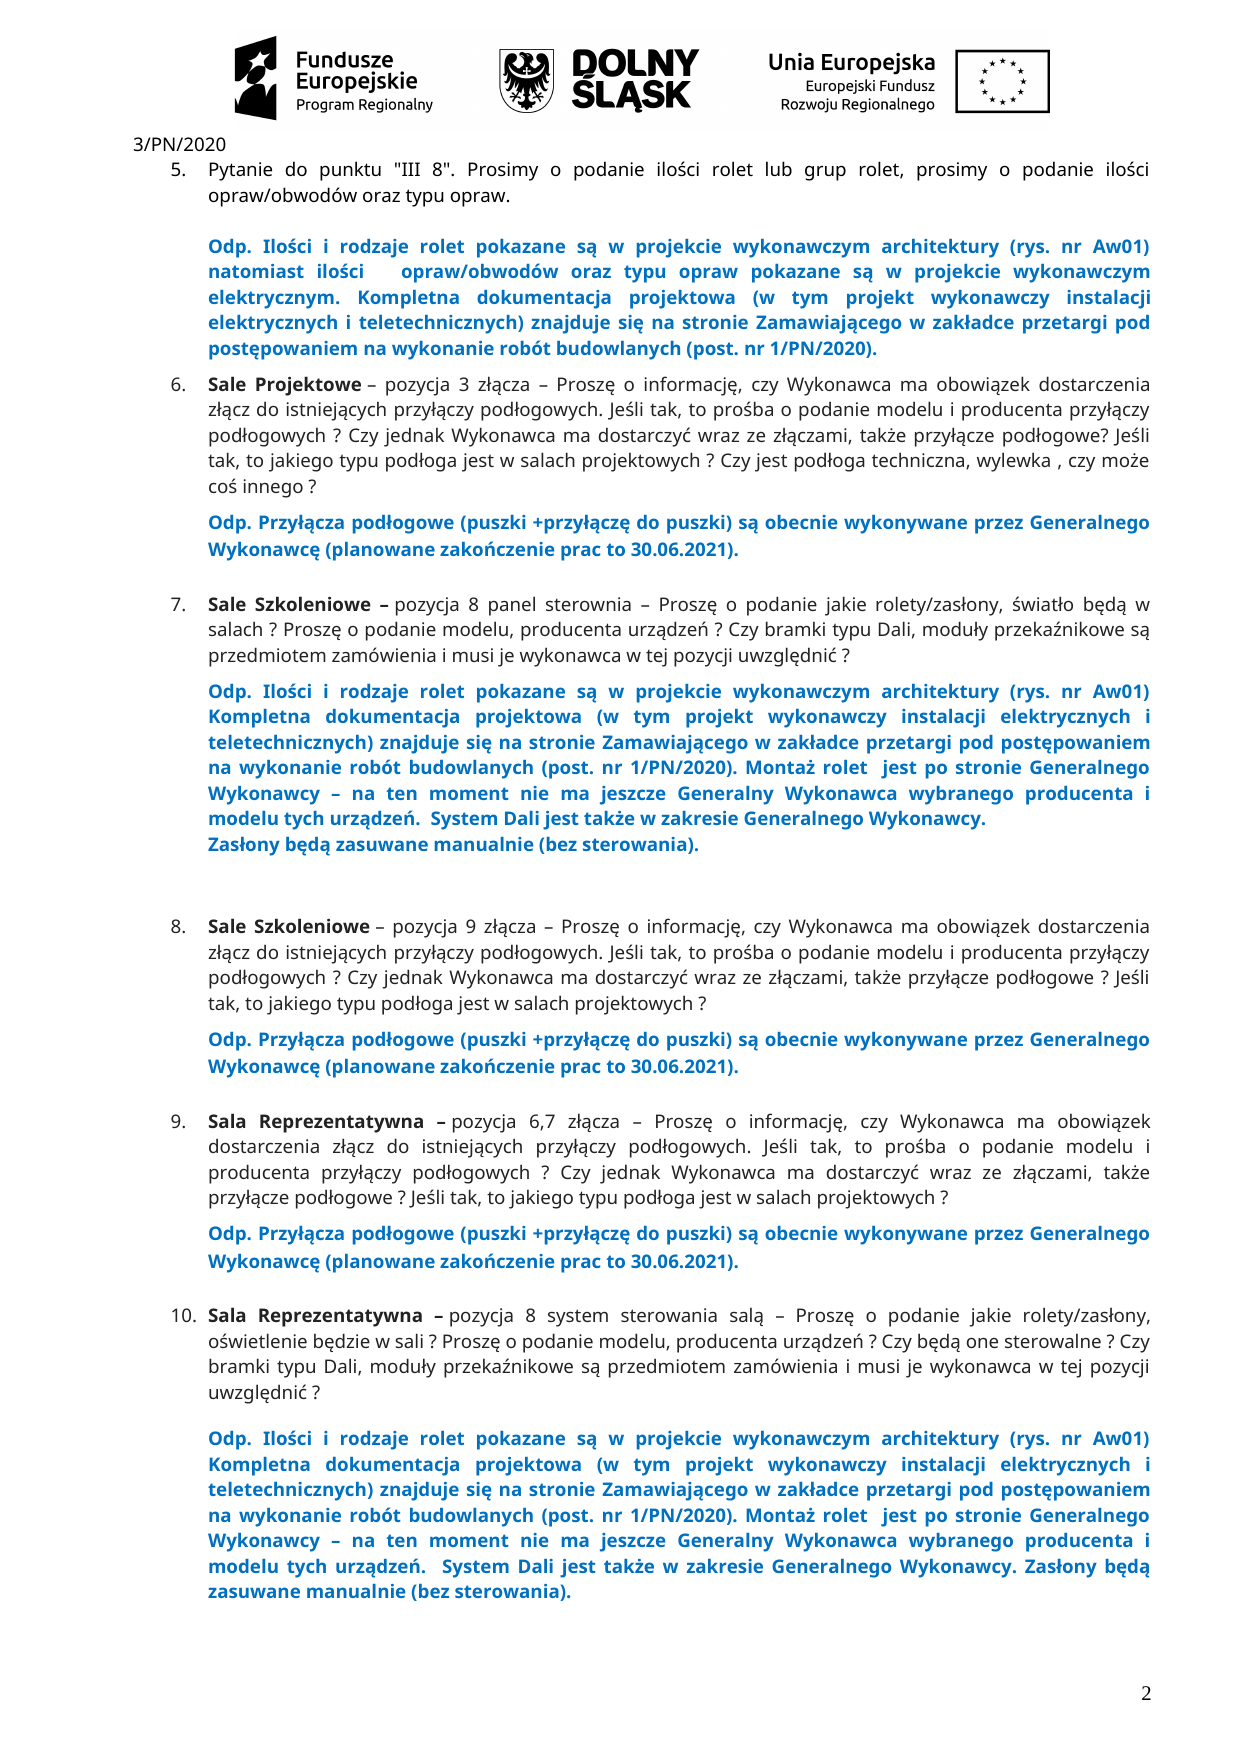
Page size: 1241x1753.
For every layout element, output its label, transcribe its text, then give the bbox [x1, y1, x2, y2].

list Odp. Przyłącza podłogowe (puszki +przyłączę do puszki) są obecnie wykonywane przez Generalnego Wykonawcę (planowane zakończenie prac to 30.06.2021). [208, 1026, 1152, 1079]
list Sale Szkoleniowe – pozycja 8 panel sterownia – Proszę o podanie jakie rolety/zasłony, światło będą w salach ? Proszę o podanie modelu, producenta urządzeń ? Czy bramki typu Dali, moduły przekaźnikowe są przedmiotem zamówienia i musi je wykonawca w tej pozycji uwzględnić ? [170, 591, 1152, 668]
text Zasłony będą zasuwane manualnie (bez sterowania). [208, 831, 1152, 857]
list Sale Szkoleniowe – pozycja 9 złącza – Proszę o informację, czy Wykonawca ma obowiązek dostarczenia złącz do istniejących przyłączy podłogowych. Jeśli tak, to prośba o podanie modelu i producenta przyłączy podłogowych ? Czy jednak Wykonawca ma dostarczyć wraz ze złączami, także przyłącze podłogowe ? Jeśli tak, to jakiego typu podłoga jest w salach projektowych ? [170, 913, 1152, 1016]
list Sala Reprezentatywna – pozycja 6,7 złącza – Proszę o informację, czy Wykonawca ma obowiązek dostarczenia złącz do istniejących przyłączy podłogowych. Jeśli tak, to prośba o podanie modelu i producenta przyłączy podłogowych ? Czy jednak Wykonawca ma dostarczyć wraz ze złączami, także przyłącze podłogowe ? Jeśli tak, to jakiego typu podłoga jest w salach projektowych ? [170, 1108, 1152, 1210]
text Odp. Ilości i rodzaje rolet pokazane są w projekcie wykonawczym architektury (rys. nr Aw01) Kompletna dokumentacja projektowa (w tym projekt wykonawczy instalacji elektrycznych i teletechnicznych) znajduje się na stronie Zamawiającego w zakładce przetargi pod postępowaniem na wykonanie robót budowlanych (post. nr 1/PN/2020). Montaż rolet jest po stronie Generalnego Wykonawcy – na ten moment nie ma jeszcze Generalny Wykonawca wybranego producenta i modelu tych urządzeń. System Dali jest także w zakresie Generalnego Wykonawcy. [208, 678, 1152, 831]
list Odp. Przyłącza podłogowe (puszki +przyłączę do puszki) są obecnie wykonywane przez Generalnego Wykonawcę (planowane zakończenie prac to 30.06.2021). [208, 1221, 1152, 1273]
text Odp. Ilości i rodzaje rolet pokazane są w projekcie wykonawczym architektury (rys. nr Aw01) Kompletna dokumentacja projektowa (w tym projekt wykonawczy instalacji elektrycznych i teletechnicznych) znajduje się na stronie Zamawiającego w zakładce przetargi pod postępowaniem na wykonanie robót budowlanych (post. nr 1/PN/2020). Montaż rolet jest po stronie Generalnego Wykonawcy – na ten moment nie ma jeszcze Generalny Wykonawca wybranego producenta i modelu tych urządzeń. System Dali jest także w zakresie Generalnego Wykonawcy. Zasłony będą zasuwane manualnie (bez sterowania). [208, 1426, 1152, 1604]
text Odp. Ilości i rodzaje rolet pokazane są w projekcie wykonawczym architektury (rys. nr Aw01) natomiast ilości opraw/obwodów oraz typu opraw pokazane są w projekcie wykonawczym elektrycznym. Kompletna dokumentacja projektowa (w tym projekt wykonawczy instalacji elektrycznych i teletechnicznych) znajduje się na stronie Zamawiającego w zakładce przetargi pod postępowaniem na wykonanie robót budowlanych (post. nr 1/PN/2020). [208, 233, 1152, 361]
list Sala Reprezentatywna – pozycja 8 system sterowania salą – Proszę o podanie jakie rolety/zasłony, oświetlenie będzie w sali ? Proszę o podanie modelu, producenta urządzeń ? Czy będą one sterowalne ? Czy bramki typu Dali, moduły przekaźnikowe są przedmiotem zamówienia i musi je wykonawca w tej pozycji uwzględnić ? [170, 1303, 1152, 1405]
list Sale Projektowe – pozycja 3 złącza – Proszę o informację, czy Wykonawca ma obowiązek dostarczenia złącz do istniejących przyłączy podłogowych. Jeśli tak, to prośba o podanie modelu i producenta przyłączy podłogowych ? Czy jednak Wykonawca ma dostarczyć wraz ze złączami, także przyłącze podłogowe? Jeśli tak, to jakiego typu podłoga jest w salach projektowych ? Czy jest podłoga techniczna, wylewka , czy może coś innego ? [170, 371, 1152, 498]
picture [234, 29, 1050, 131]
list Odp. Przyłącza podłogowe (puszki +przyłączę do puszki) są obecnie wykonywane przez Generalnego Wykonawcę (planowane zakończenie prac to 30.06.2021). [208, 509, 1152, 562]
list Pytanie do punktu "III 8". Prosimy o podanie ilości rolet lub grup rolet, prosimy o podanie ilości opraw/obwodów oraz typu opraw. [170, 156, 1152, 207]
